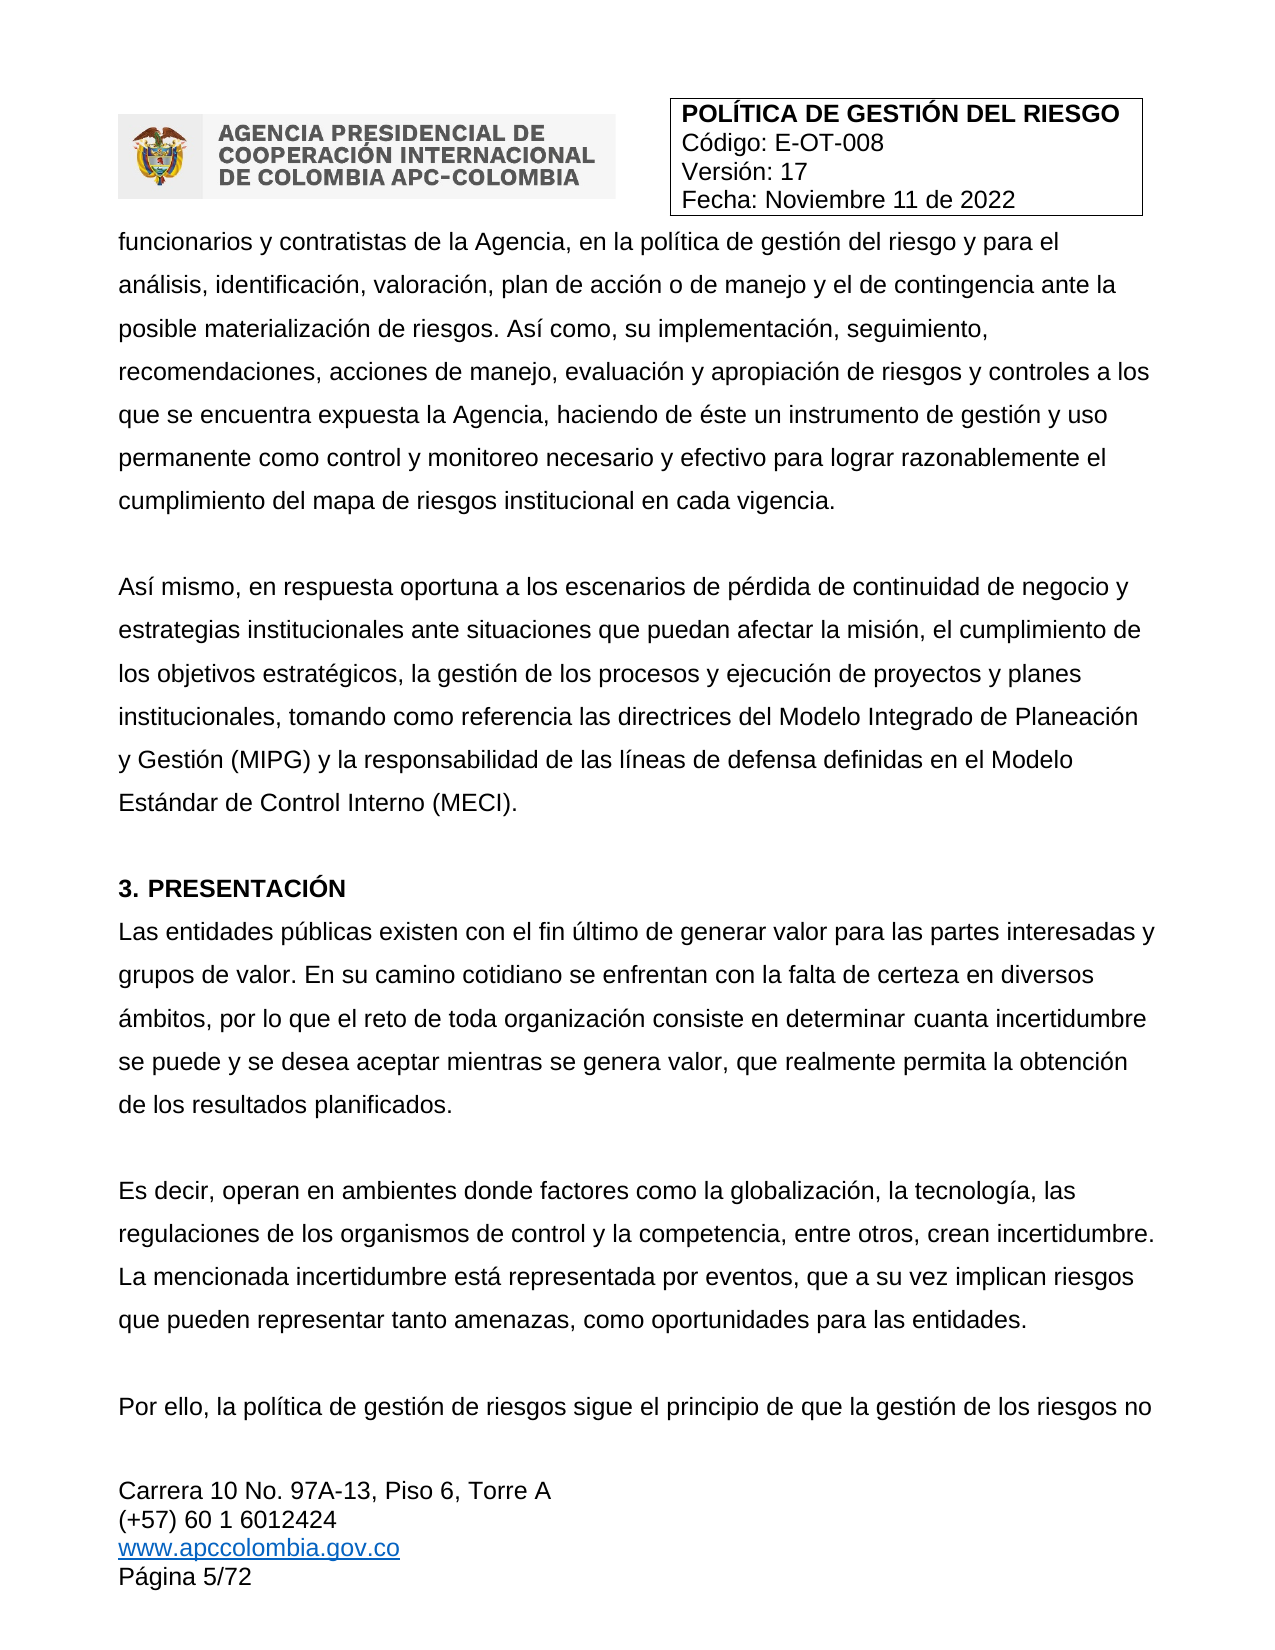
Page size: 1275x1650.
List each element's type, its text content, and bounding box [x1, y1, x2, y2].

text Así mismo, en respuesta oportuna a los escenarios de pérdida de continuidad de negocio y estrategias institucionales ante situaciones que puedan afectar la misión, el cumplimiento de los objetivos estratégicos, la gestión de los procesos y ejecución de proyectos y planes institucionales, tomando como referencia las directrices del Modelo Integrado de Planeación y Gestión (MIPG) y la responsabilidad de las líneas de defensa definidas en el Modelo Estándar de Control Interno (MECI). [118, 572, 1158, 817]
text Es decir, operan en ambientes donde factores como la globalización, la tecnología, las regulaciones de los organismos de control y la competencia, entre otros, crean incertidumbre. La mencionada incertidumbre está representada por eventos, que a su vez implican riesgos que pueden representar tanto amenazas, como oportunidades para las entidades. [118, 1176, 1158, 1334]
text Las entidades públicas existen con el fin último de generar valor para las partes interesadas y grupos de valor. En su camino cotidiano se enfrentan con la falta de certeza en diversos ámbitos, por lo que el reto de toda organización consiste en determinar cuanta incertidumbre se puede y se desea aceptar mientras se genera valor, que realmente permita la obtención de los resultados planificados. [118, 917, 1158, 1118]
subtitle PRESENTACIÓN [118, 874, 1157, 903]
picture [118, 114, 616, 199]
